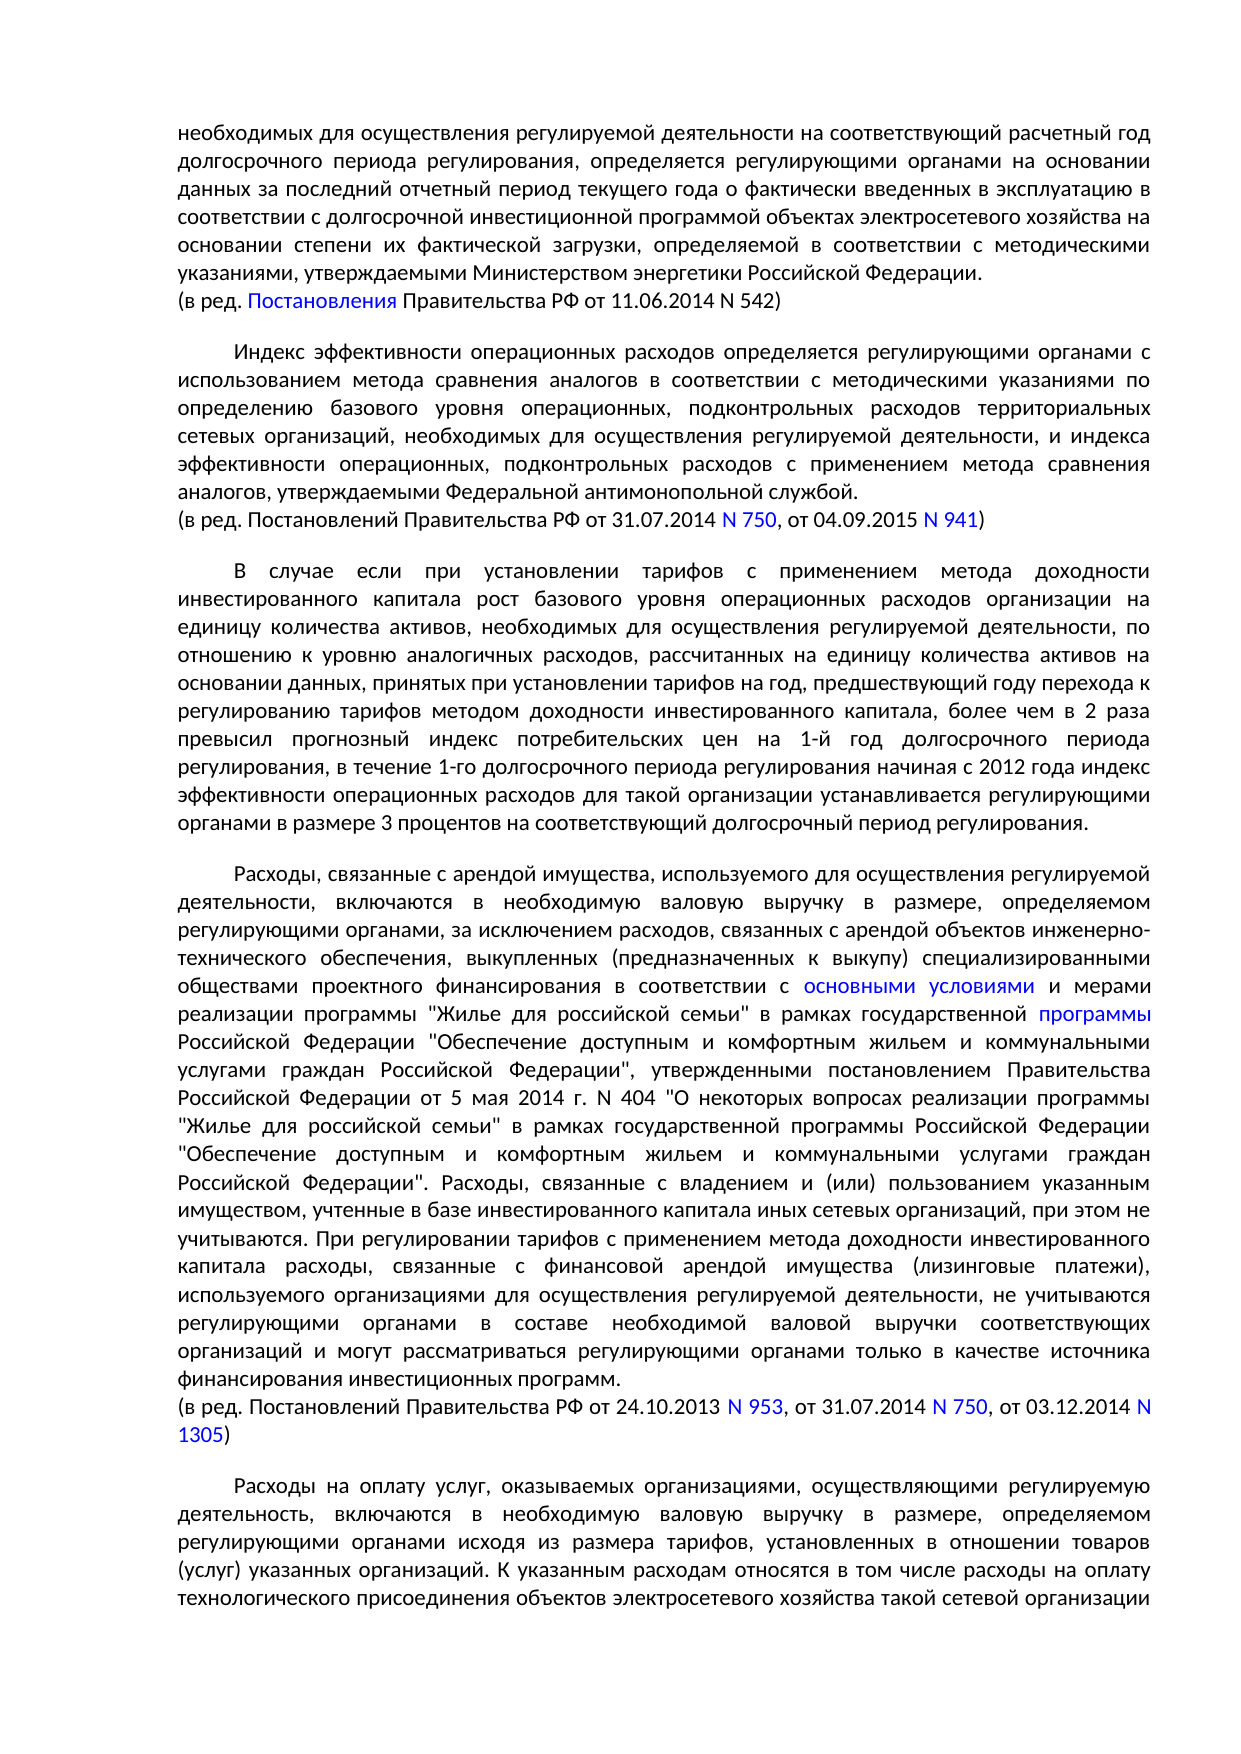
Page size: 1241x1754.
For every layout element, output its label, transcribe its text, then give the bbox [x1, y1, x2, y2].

text Индекс эффективности операционных расходов определяется регулирующими органами с использованием метода сравнения аналогов в соответствии с методическими указаниями по определению базового уровня операционных, подконтрольных расходов территориальных сетевых организаций, необходимых для осуществления регулируемой деятельности, и индекса эффективности операционных, подконтрольных расходов с применением метода сравнения аналогов, утверждаемыми Федеральной антимонопольной службой. [177, 337, 1152, 505]
text Расходы, связанные с арендой имущества, используемого для осуществления регулируемой деятельности, включаются в необходимую валовую выручку в размере, определяемом регулирующими органами, за исключением расходов, связанных с арендой объектов инженерно-технического обеспечения, выкупленных (предназначенных к выкупу) специализированными обществами проектного финансирования в соответствии с основными условиями и мерами реализации программы "Жилье для российской семьи" в рамках государственной программы Российской Федерации "Обеспечение доступным и комфортным жильем и коммунальными услугами граждан Российской Федерации", утвержденными постановлением Правительства Российской Федерации от 5 мая 2014 г. N 404 "О некоторых вопросах реализации программы "Жилье для российской семьи" в рамках государственной программы Российской Федерации "Обеспечение доступным и комфортным жильем и коммунальными услугами граждан Российской Федерации". Расходы, связанные с владением и (или) пользованием указанным имуществом, учтенные в базе инвестированного капитала иных сетевых организаций, при этом не учитываются. При регулировании тарифов с применением метода доходности инвестированного капитала расходы, связанные с финансовой арендой имущества (лизинговые платежи), используемого организациями для осуществления регулируемой деятельности, не учитываются регулирующими органами в составе необходимой валовой выручки соответствующих организаций и могут рассматриваться регулирующими органами только в качестве источника финансирования инвестиционных программ. [177, 859, 1152, 1392]
text (в ред. Постановлений Правительства РФ от 31.07.2014 N 750, от 04.09.2015 N 941) [177, 505, 1152, 533]
text (в ред. Постановлений Правительства РФ от 24.10.2013 N 953, от 31.07.2014 N 750, от 03.12.2014 N 1305) [177, 1392, 1152, 1448]
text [177, 118, 1152, 286]
text (в ред. Постановления Правительства РФ от 11.06.2014 N 542) [177, 286, 1152, 314]
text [177, 1471, 1152, 1611]
text В случае если при установлении тарифов с применением метода доходности инвестированного капитала рост базового уровня операционных расходов организации на единицу количества активов, необходимых для осуществления регулируемой деятельности, по отношению к уровню аналогичных расходов, рассчитанных на единицу количества активов на основании данных, принятых при установлении тарифов на год, предшествующий году перехода к регулированию тарифов методом доходности инвестированного капитала, более чем в 2 раза превысил прогнозный индекс потребительских цен на 1-й год долгосрочного периода регулирования, в течение 1-го долгосрочного периода регулирования начиная с 2012 года индекс эффективности операционных расходов для такой организации устанавливается регулирующими органами в размере 3 процентов на соответствующий долгосрочный период регулирования. [177, 556, 1152, 836]
